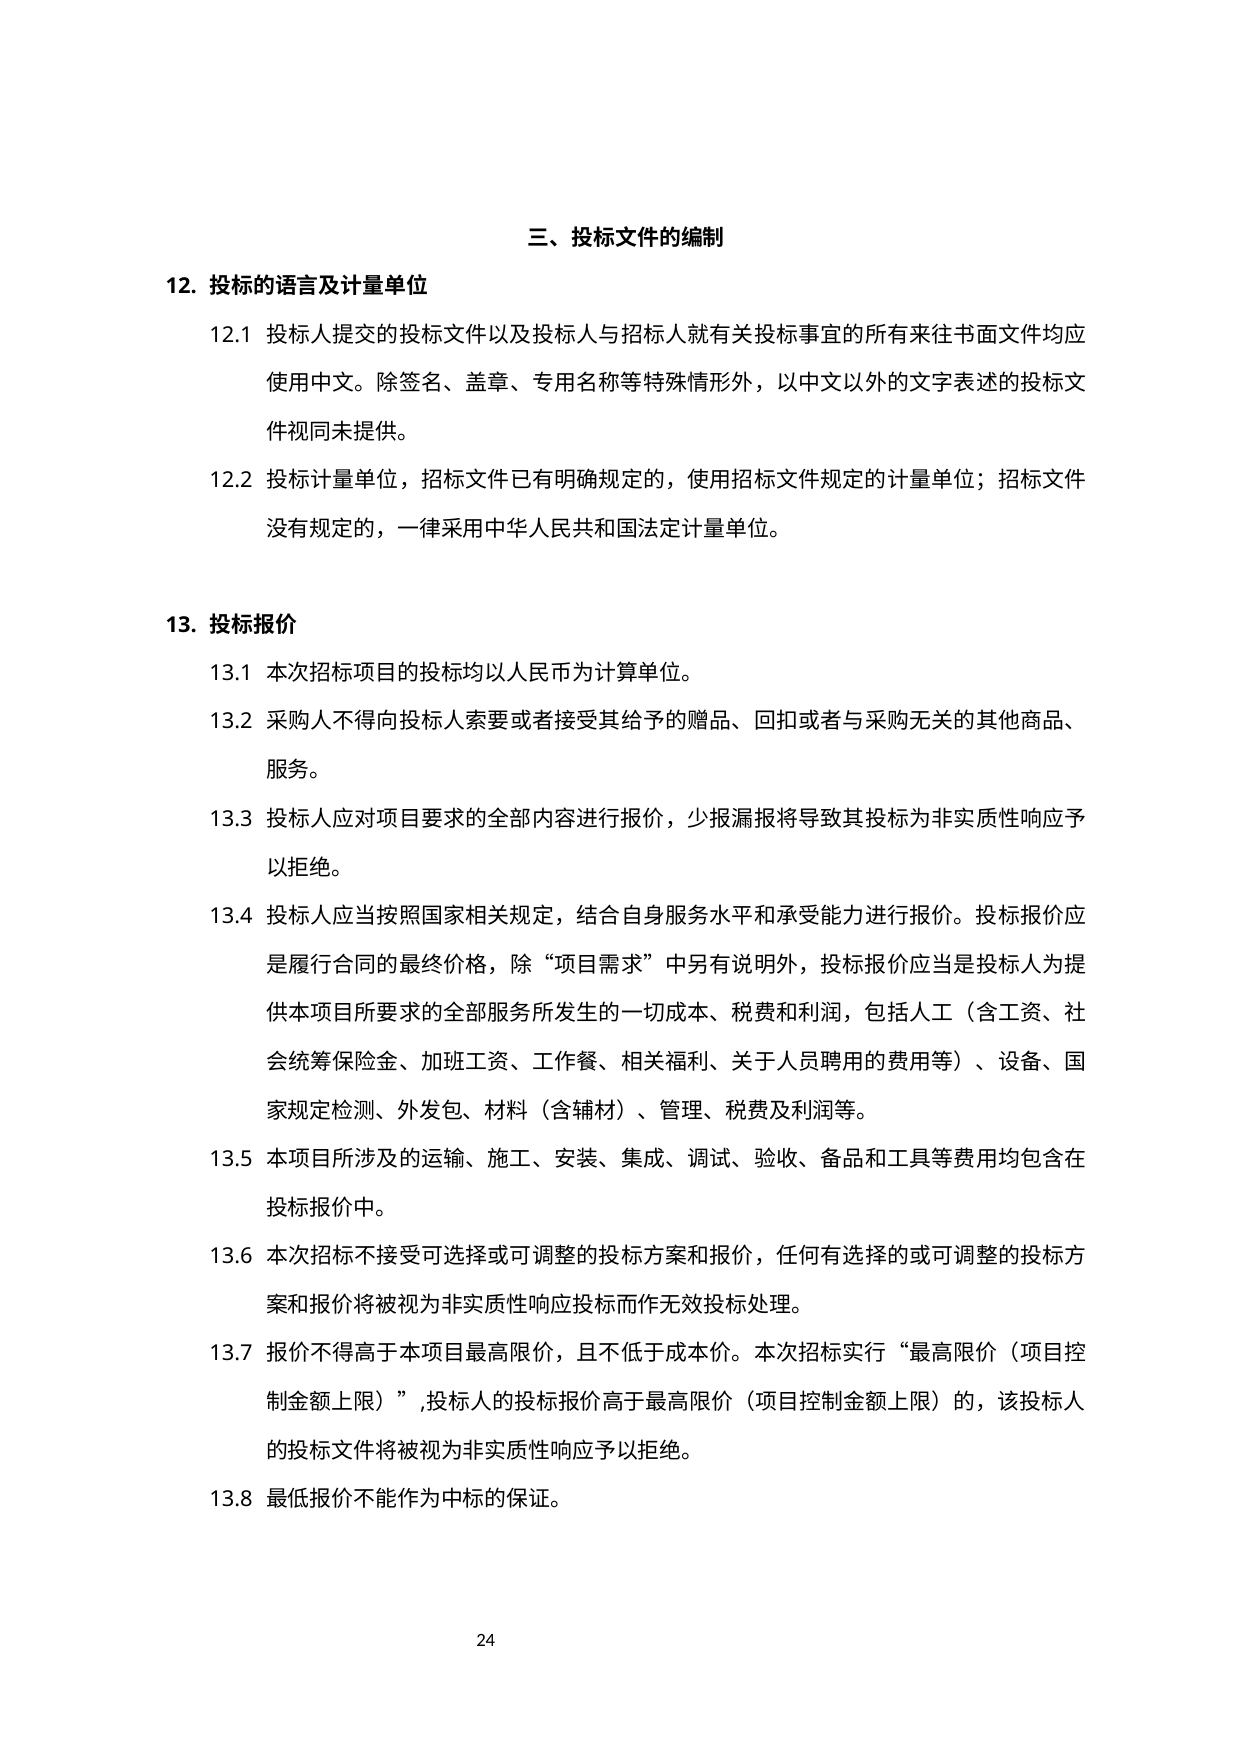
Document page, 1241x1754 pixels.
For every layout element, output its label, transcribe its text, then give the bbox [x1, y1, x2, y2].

list 投标的语言及计量单位 [165, 268, 1087, 300]
list 本次招标项目的投标均以人民币为计算单位。 [209, 655, 1087, 687]
list 投标人应对项目要求的全部内容进行报价，少报漏报将导致其投标为非实质性响应予以拒绝。 [209, 800, 1087, 882]
list 投标计量单位，招标文件已有明确规定的，使用招标文件规定的计量单位；招标文件没有规定的，一律采用中华人民共和国法定计量单位。 [209, 462, 1087, 543]
list 投标报价 [165, 607, 1087, 639]
list 投标人提交的投标文件以及投标人与招标人就有关投标事宜的所有来往书面文件均应使用中文。除签名、盖章、专用名称等特殊情形外，以中文以外的文字表述的投标文件视同未提供。 [209, 316, 1087, 446]
list 采购人不得向投标人索要或者接受其给予的赠品、回扣或者与采购无关的其他商品、服务。 [209, 703, 1087, 784]
text 三、投标文件的编制 [165, 219, 1087, 252]
list 投标人应当按照国家相关规定，结合自身服务水平和承受能力进行报价。投标报价应是履行合同的最终价格，除“项目需求”中另有说明外，投标报价应当是投标人为提供本项目所要求的全部服务所发生的一切成本、税费和利润，包括人工（含工资、社会统筹保险金、加班工资、工作餐、相关福利、关于人员聘用的费用等）、设备、国家规定检测、外发包、材料（含辅材）、管理、税费及利润等。 [209, 897, 1087, 1125]
list 最低报价不能作为中标的保证。 [209, 1481, 1087, 1513]
list 报价不得高于本项目最高限价，且不低于成本价。本次招标实行“最高限价（项目控制金额上限）”,投标人的投标报价高于最高限价（项目控制金额上限）的，该投标人的投标文件将被视为非实质性响应予以拒绝。 [209, 1335, 1087, 1465]
list 本项目所涉及的运输、施工、安装、集成、调试、验收、备品和工具等费用均包含在投标报价中。 [209, 1141, 1087, 1222]
list 本次招标不接受可选择或可调整的投标方案和报价，任何有选择的或可调整的投标方案和报价将被视为非实质性响应投标而作无效投标处理。 [209, 1238, 1087, 1319]
